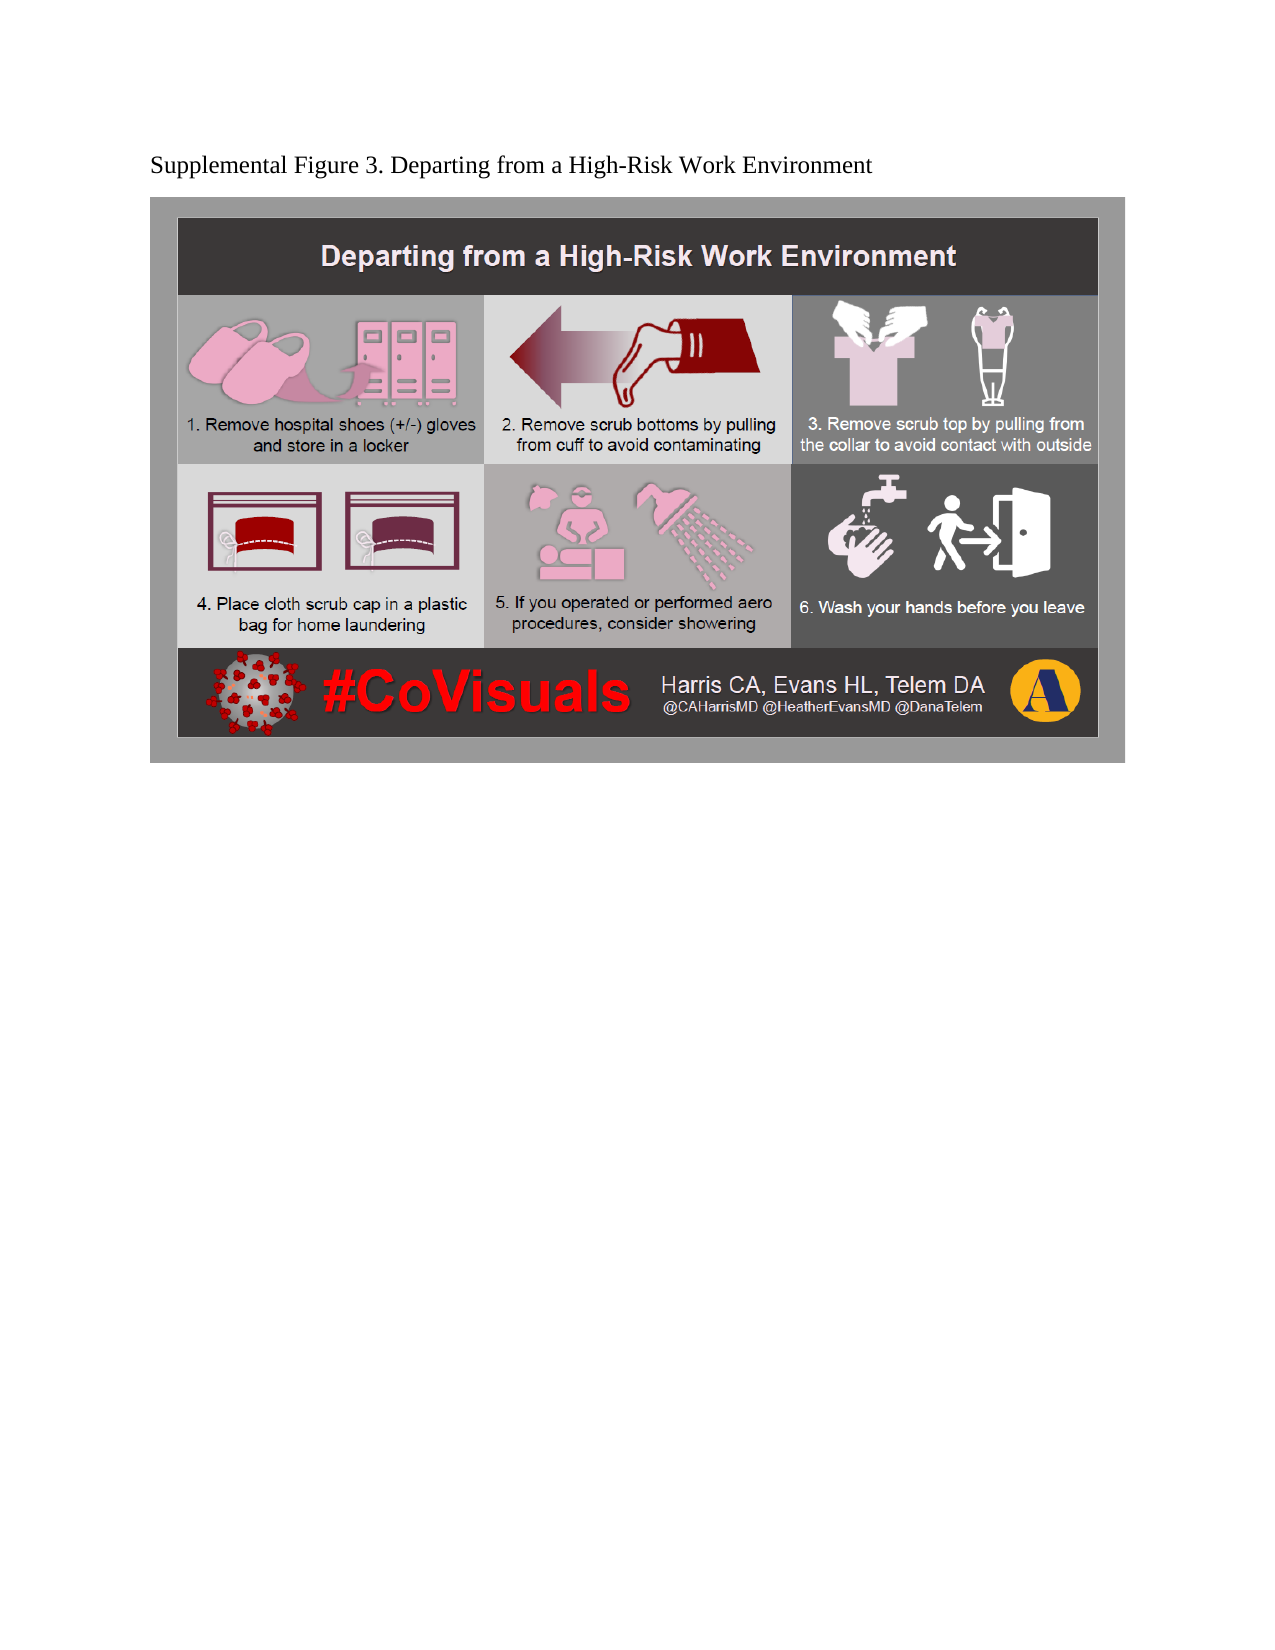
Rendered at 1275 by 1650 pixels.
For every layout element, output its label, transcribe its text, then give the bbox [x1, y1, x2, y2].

picture [150, 197, 1125, 763]
text Supplemental Figure 3. Departing from a High-Risk Work Environment [150, 150, 1125, 179]
